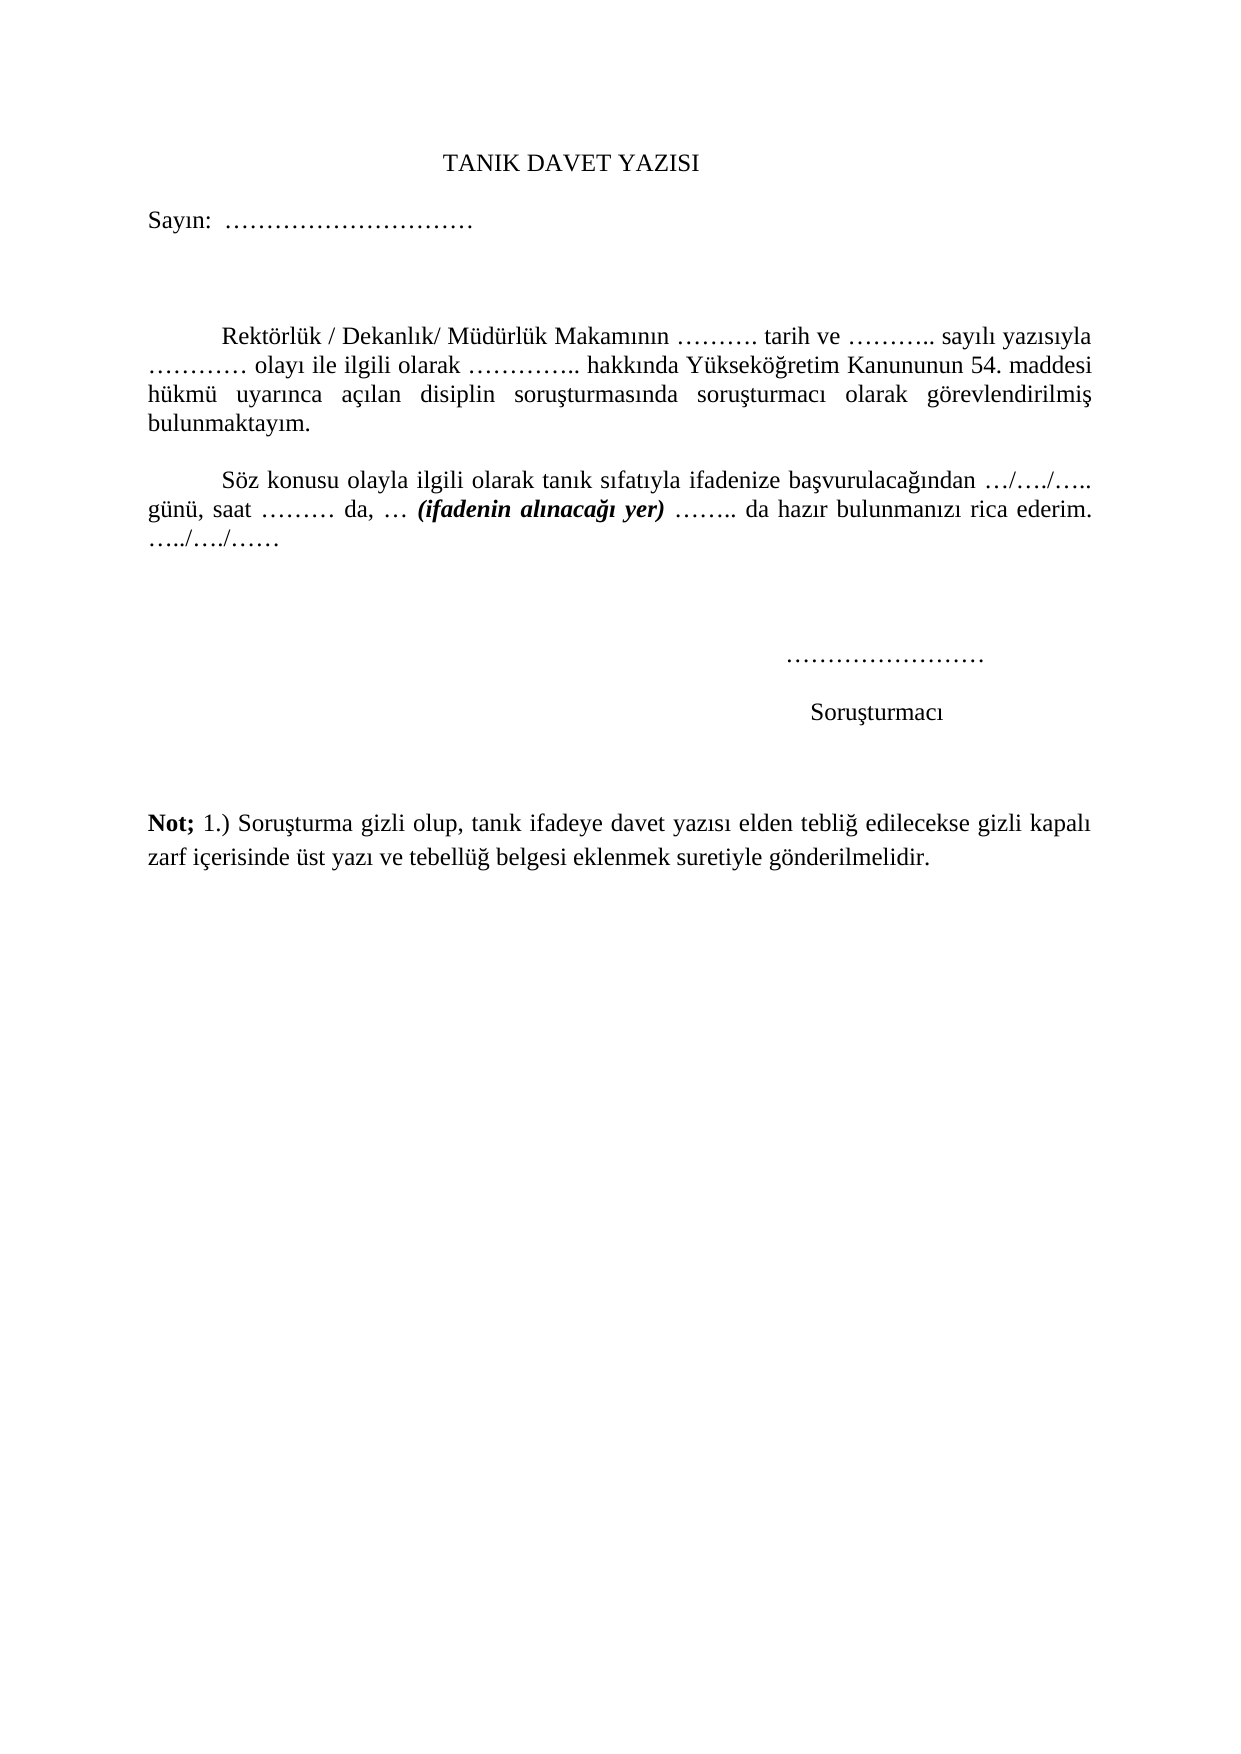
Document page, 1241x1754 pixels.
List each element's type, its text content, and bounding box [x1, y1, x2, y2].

text Soruşturmacı [148, 697, 1093, 726]
text Sayın: ………………………… [148, 206, 1093, 234]
text Söz konusu olayla ilgili olarak tanık sıfatıyla ifadenize başvurulacağından …/…./….. günü, saat ……… da, … (ifadenin alınacağı yer) …….. da hazır bulunmanızı rica ederim. …../…./…… [148, 466, 1093, 552]
text Not; 1.) Soruşturma gizli olup, tanık ifadeye davet yazısı elden tebliğ edilecekse gizli kapalı zarf içerisinde üst yazı ve tebellüğ belgesi eklenmek suretiyle gönderilmelidir. [148, 808, 1093, 870]
text TANIK DAVET YAZISI [369, 148, 1093, 176]
text …………………… [148, 639, 1093, 668]
text Rektörlük / Dekanlık/ Müdürlük Makamının ………. tarih ve ……….. sayılı yazısıyla ………… olayı ile ilgili olarak ………….. hakkında Yükseköğretim Kanununun 54. maddesi hükmü uyarınca açılan disiplin soruşturmasında soruşturmacı olarak görevlendirilmiş bulunmaktayım. [148, 321, 1093, 436]
